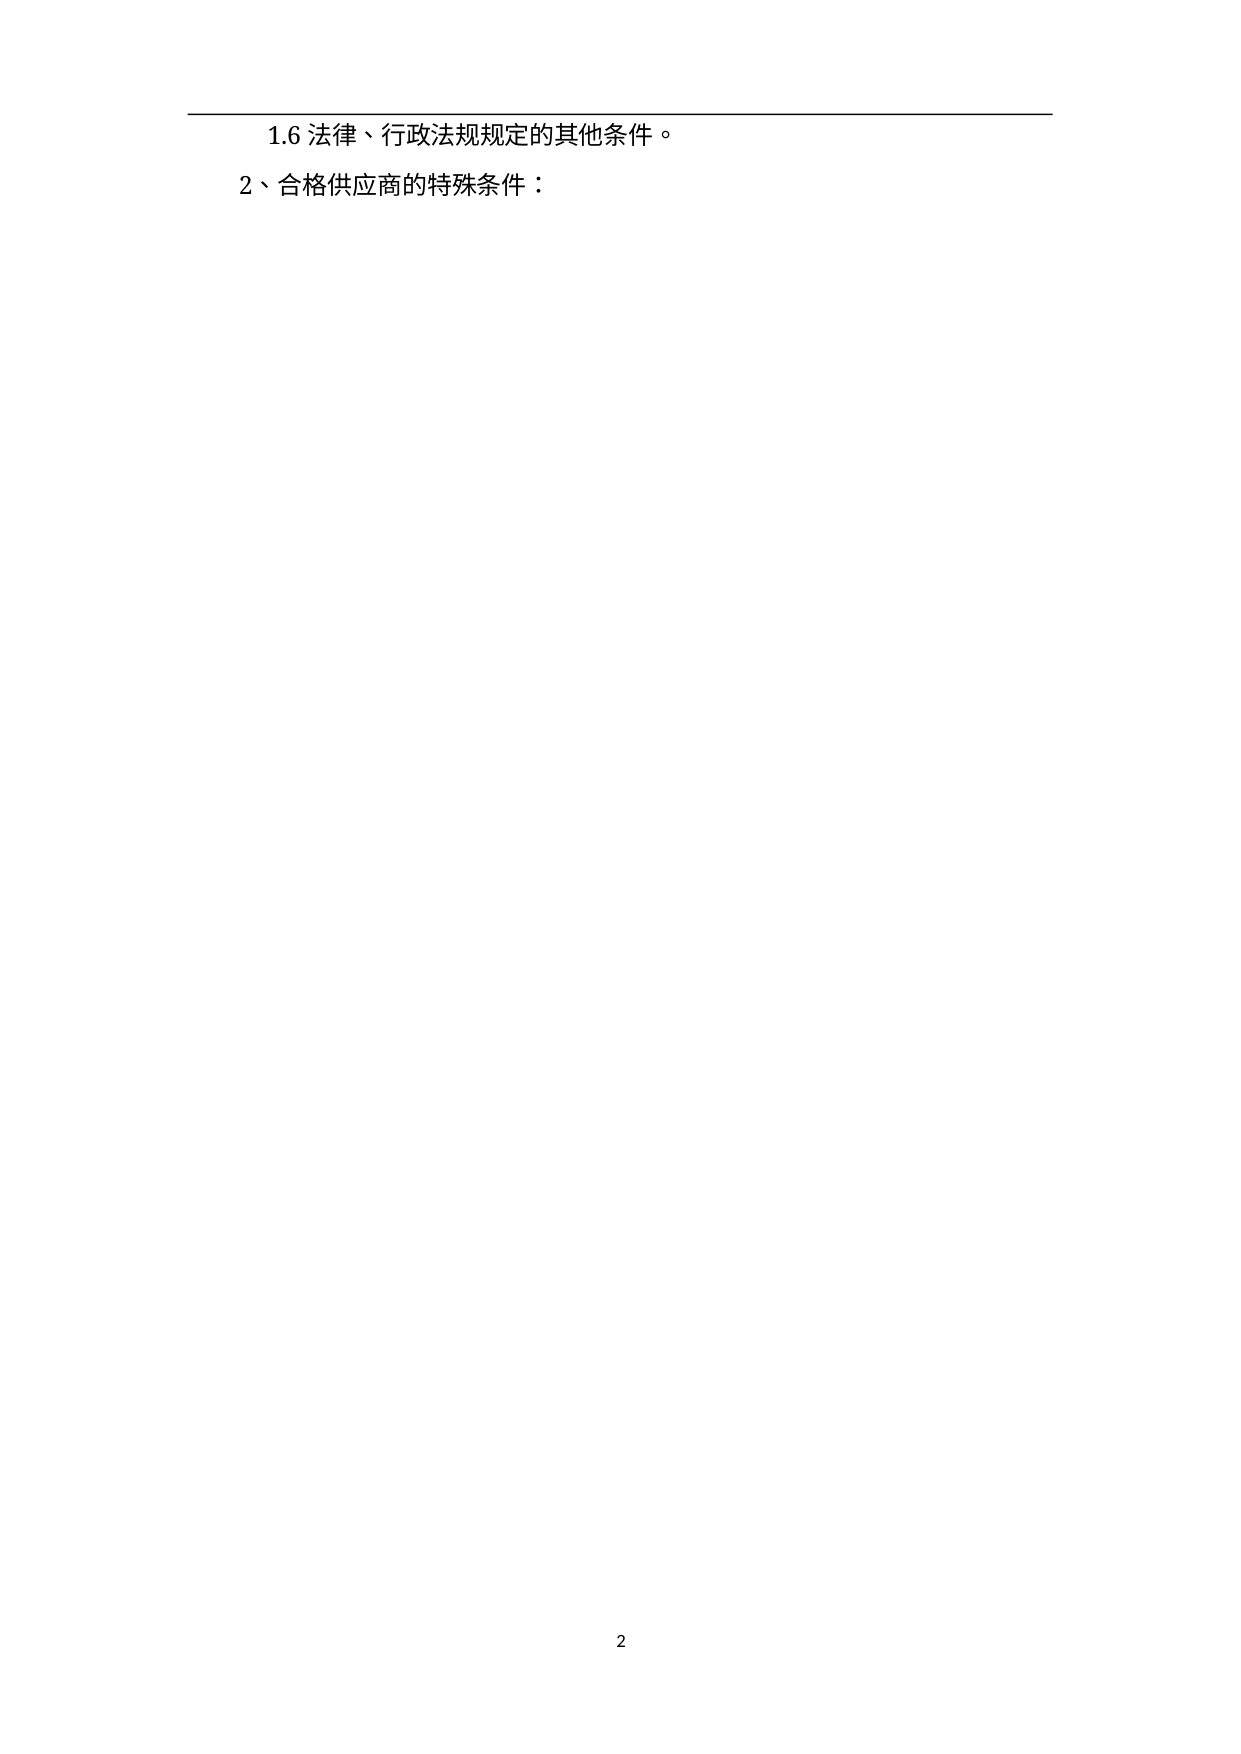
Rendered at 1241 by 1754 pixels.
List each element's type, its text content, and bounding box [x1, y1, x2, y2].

text 1.6 法律、行政法规规定的其他条件。 [267, 119, 1056, 150]
text 2、合格供应商的特殊条件： [239, 169, 1056, 200]
